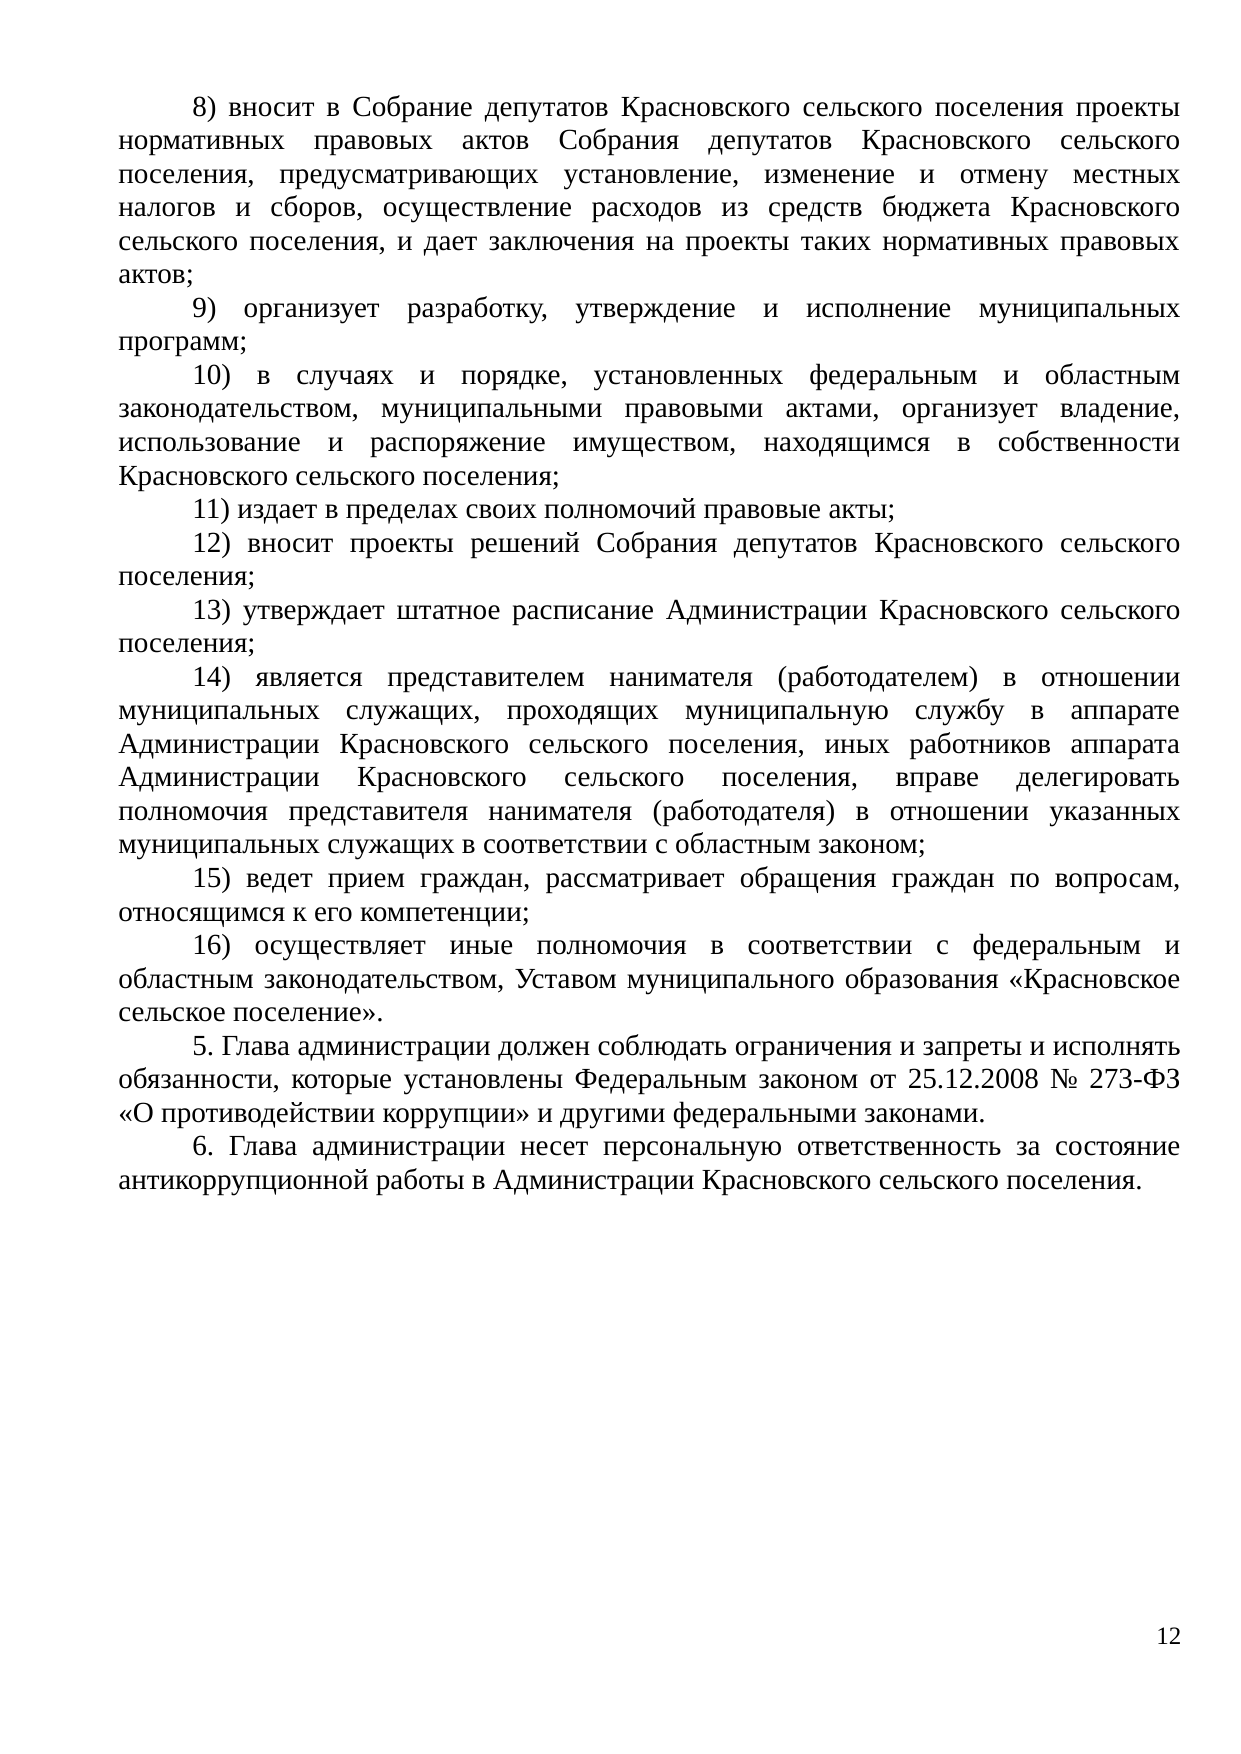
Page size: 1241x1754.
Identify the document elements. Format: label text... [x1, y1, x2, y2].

text 14) является представителем нанимателя (работодателем) в отношении муниципальных служащих, проходящих муниципальную службу в аппарате Администрации Красновского сельского поселения, иных работников аппарата Администрации Красновского сельского поселения, вправе делегировать полномочия представителя нанимателя (работодателя) в отношении указанных муниципальных служащих в соответствии с областным законом; [118, 659, 1181, 860]
text 6. Глава администрации несет персональную ответственность за состояние антикоррупционной работы в Администрации Красновского сельского поселения. [118, 1128, 1181, 1196]
text 13) утверждает штатное расписание Администрации Красновского сельского поселения; [118, 592, 1181, 659]
text 9) организует разработку, утверждение и исполнение муниципальных программ; [118, 290, 1181, 357]
text 12) вносит проекты решений Собрания депутатов Красновского сельского поселения; [118, 525, 1181, 592]
text 16) осуществляет иные полномочия в соответствии с федеральным и областным законодательством, Уставом муниципального образования «Красновское сельское поселение». [118, 927, 1181, 1028]
text 15) ведет прием граждан, рассматривает обращения граждан по вопросам, относящимся к его компетенции; [118, 860, 1181, 927]
text 8) вносит в Собрание депутатов Красновского сельского поселения проекты нормативных правовых актов Собрания депутатов Красновского сельского поселения, предусматривающих установление, изменение и отмену местных налогов и сборов, осуществление расходов из средств бюджета Красновского сельского поселения, и дает заключения на проекты таких нормативных правовых актов; [118, 89, 1181, 290]
text 11) издает в пределах своих полномочий правовые акты; [118, 491, 1181, 525]
text 10) в случаях и порядке, установленных федеральным и областным законодательством, муниципальными правовыми актами, организует владение, использование и распоряжение имуществом, находящимся в собственности Красновского сельского поселения; [118, 357, 1181, 491]
text 5. Глава администрации должен соблюдать ограничения и запреты и исполнять обязанности, которые установлены Федеральным законом от 25.12.2008 № 273-ФЗ «О противодействии коррупции» и другими федеральными законами. [118, 1028, 1181, 1128]
